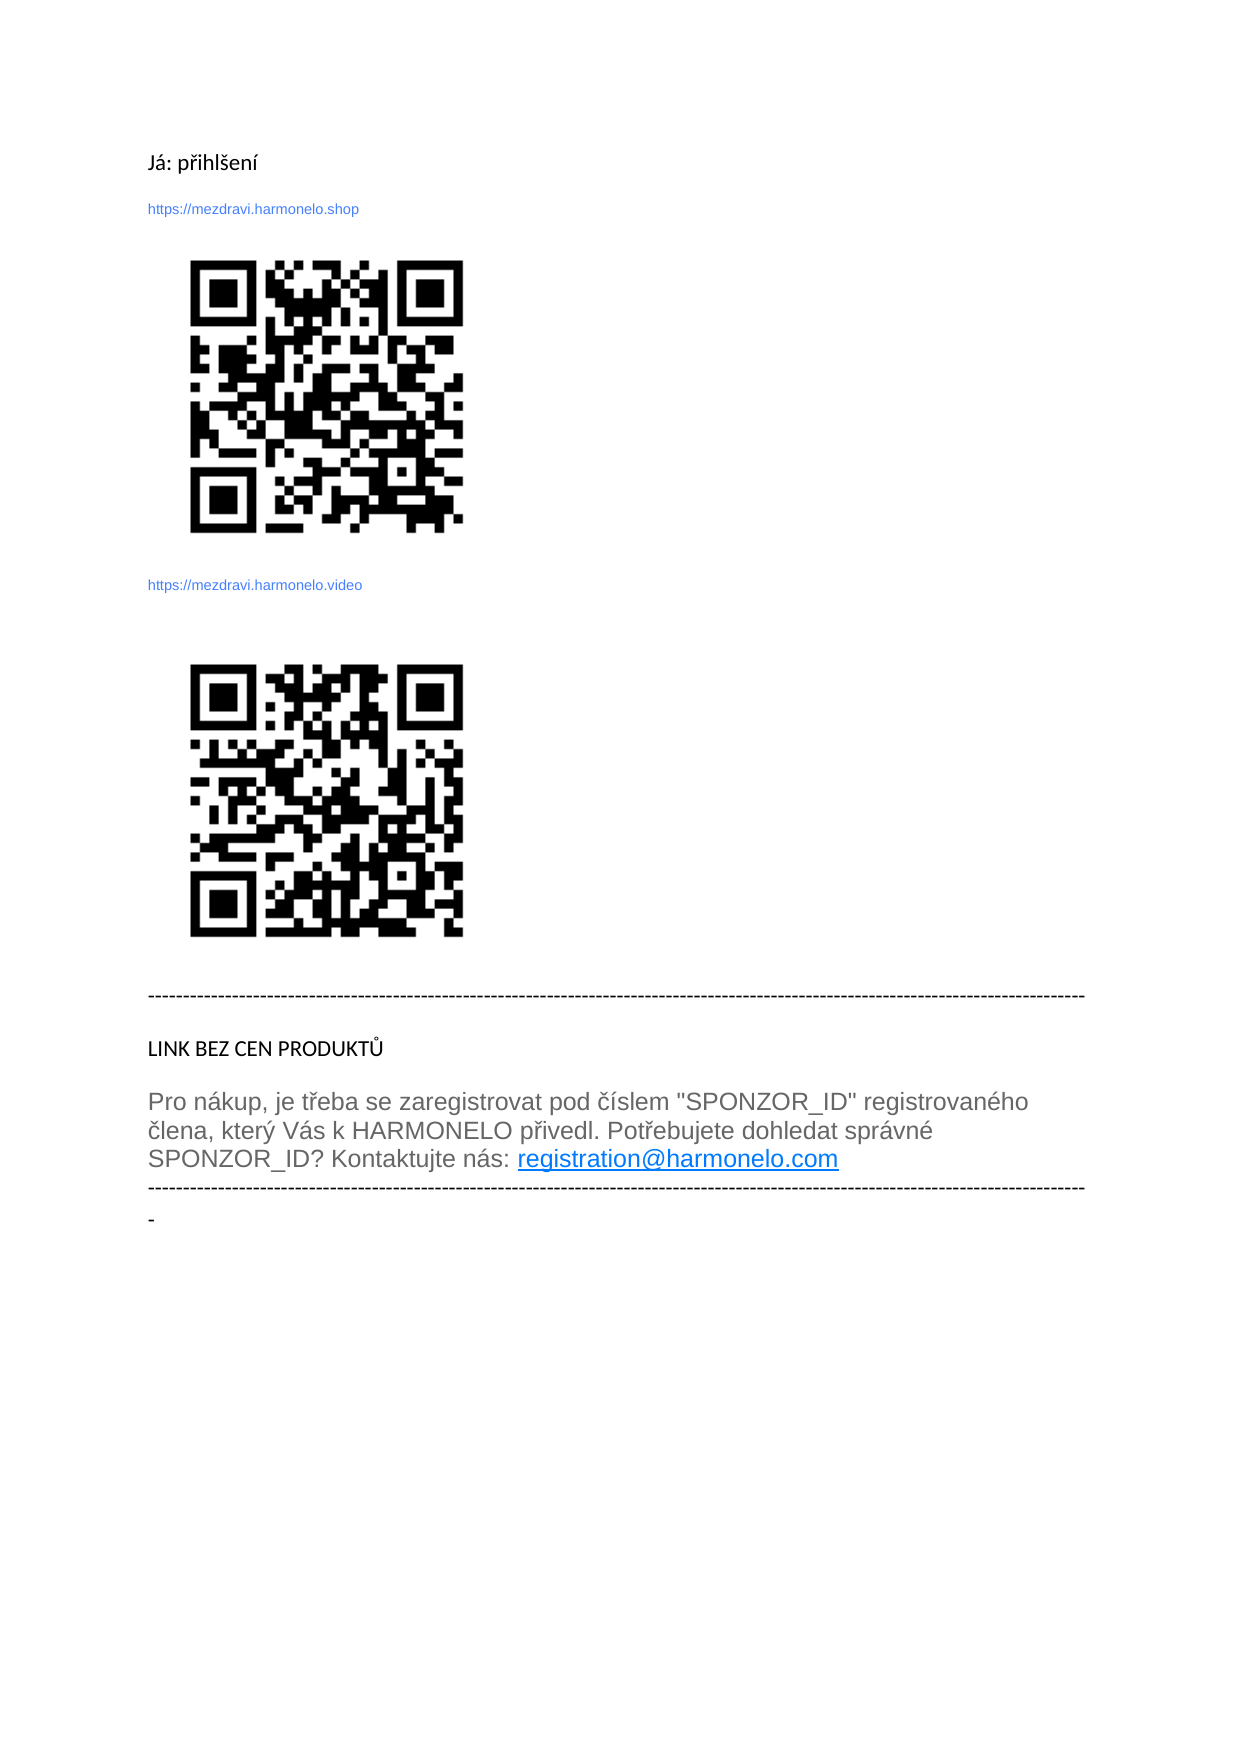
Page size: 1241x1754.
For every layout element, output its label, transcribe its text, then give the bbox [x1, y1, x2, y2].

text LINK BEZ CEN PRODUKTŮ [148, 1034, 1093, 1062]
text https://mezdravi.harmonelo.video [148, 577, 1093, 622]
picture [147, 217, 507, 577]
text -------------------------------------------------------------------------------------------------------------------------------------- [148, 981, 1093, 1009]
text --------------------------------------------------------------------------------------------------------------------------------------- [148, 1173, 1093, 1233]
picture [147, 621, 507, 981]
text Já: přihlšení [148, 148, 1093, 176]
subtitle Pro nákup, je třeba se zaregistrovat pod číslem "SPONZOR_ID" registrovaného člena, který Vás k HARMONELO přivedl. Potřebujete dohledat správné SPONZOR_ID? Kontaktujte nás: registration@harmonelo.com [148, 1087, 1093, 1173]
